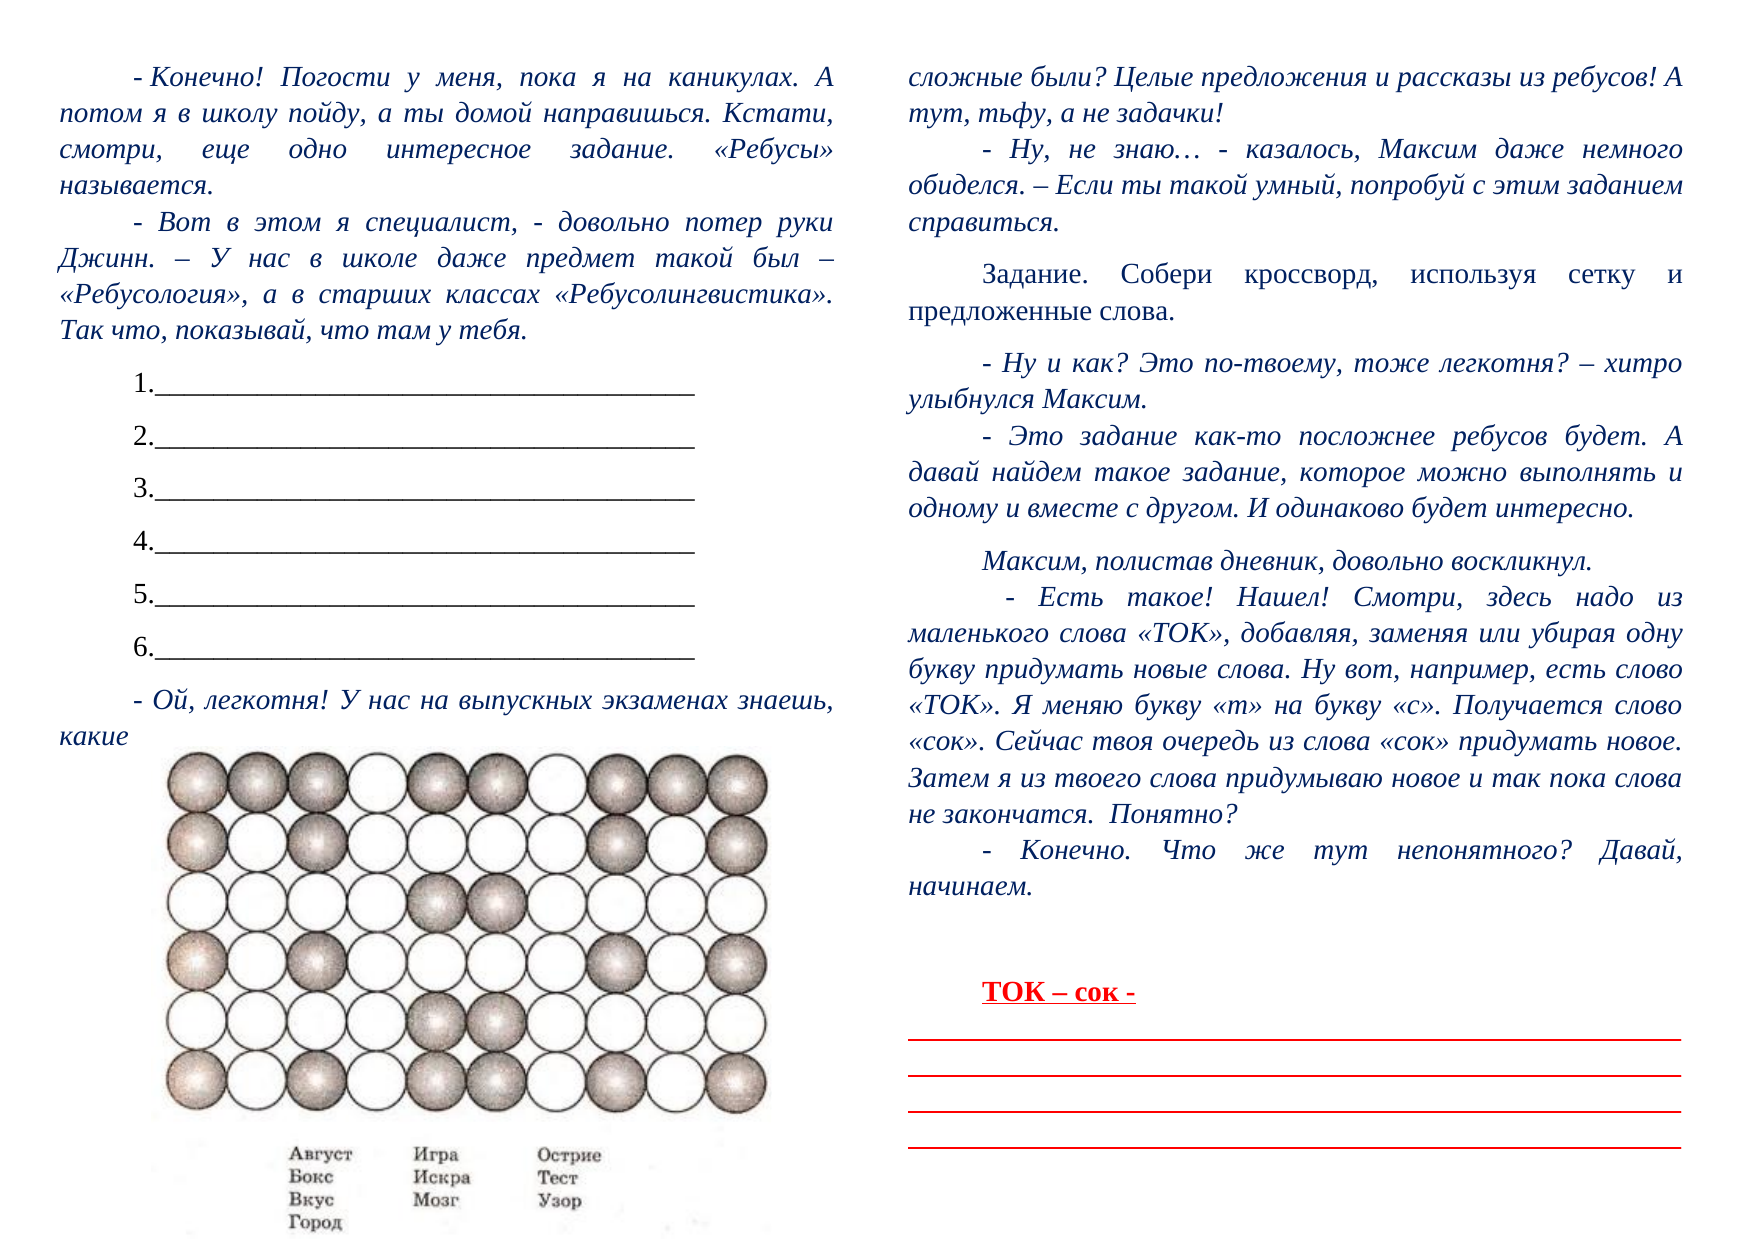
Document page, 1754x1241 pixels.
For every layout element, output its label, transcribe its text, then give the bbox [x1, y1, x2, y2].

text 5._____________________________________ [59, 576, 834, 610]
picture [149, 746, 771, 1236]
text 6._____________________________________ [59, 629, 834, 662]
text - Конечно! Погости у меня, пока я на каникулах. А потом я в школу пойду, а ты домой направишься. Кстати, смотри, еще одно интересное задание. «Ребусы» называется. [59, 59, 834, 201]
text - Ну, не знаю… - казалось, Максим даже немного обиделся. – Если ты такой умный, попробуй с этим заданием справиться. [908, 131, 1683, 237]
text 3._____________________________________ [59, 471, 834, 504]
text - Ой, легкотня! У нас на выпускных экзаменах знаешь, какие сложные были? Целые предложения и рассказы из ребусов! А тут, тьфу, а не задачки! [908, 59, 1683, 129]
text - Конечно. Что же тут непонятного? Давай, начинаем. [908, 832, 1683, 902]
text 4._____________________________________ [59, 523, 834, 557]
text Задание. Собери кроссворд, используя сетку и предложенные слова. [908, 256, 1683, 326]
text - Ну и как? Это по-твоему, тоже легкотня? – хитро улыбнулся Максим. - Это задание как-то посложнее ребусов будет. А давай найдем такое задание, которое можно выполнять и одному и вместе с другом. И одинаково будет интересно. [908, 345, 1683, 523]
text - Вот в этом я специалист, - довольно потер руки Джинн. – У нас в школе даже предмет такой был – «Ребусология», а в старших классах «Ребусолингвистика». Так что, показывай, что там у тебя. [59, 204, 834, 346]
text 2._____________________________________ [59, 418, 834, 451]
text 1._____________________________________ [59, 365, 834, 398]
text - Ой, легкотня! У нас на выпускных экзаменах знаешь, какие сложные были? Целые предложения и рассказы из ребусов! А тут, тьфу, а не задачки! [59, 682, 834, 751]
text Максим, полистав дневник, довольно воскликнул. - Есть такое! Нашел! Смотри, здесь надо из маленького слова «ТОК», добавляя, заменяя или убирая одну букву придумать новые слова. Ну вот, например, есть слово «ТОК». Я меняю букву «т» на букву «с». Получается слово «сок». Сейчас твоя очередь из слова «сок» придумать новое. Затем я из твоего слова придумываю новое и так пока слова не закончатся. Понятно? [908, 543, 1683, 829]
